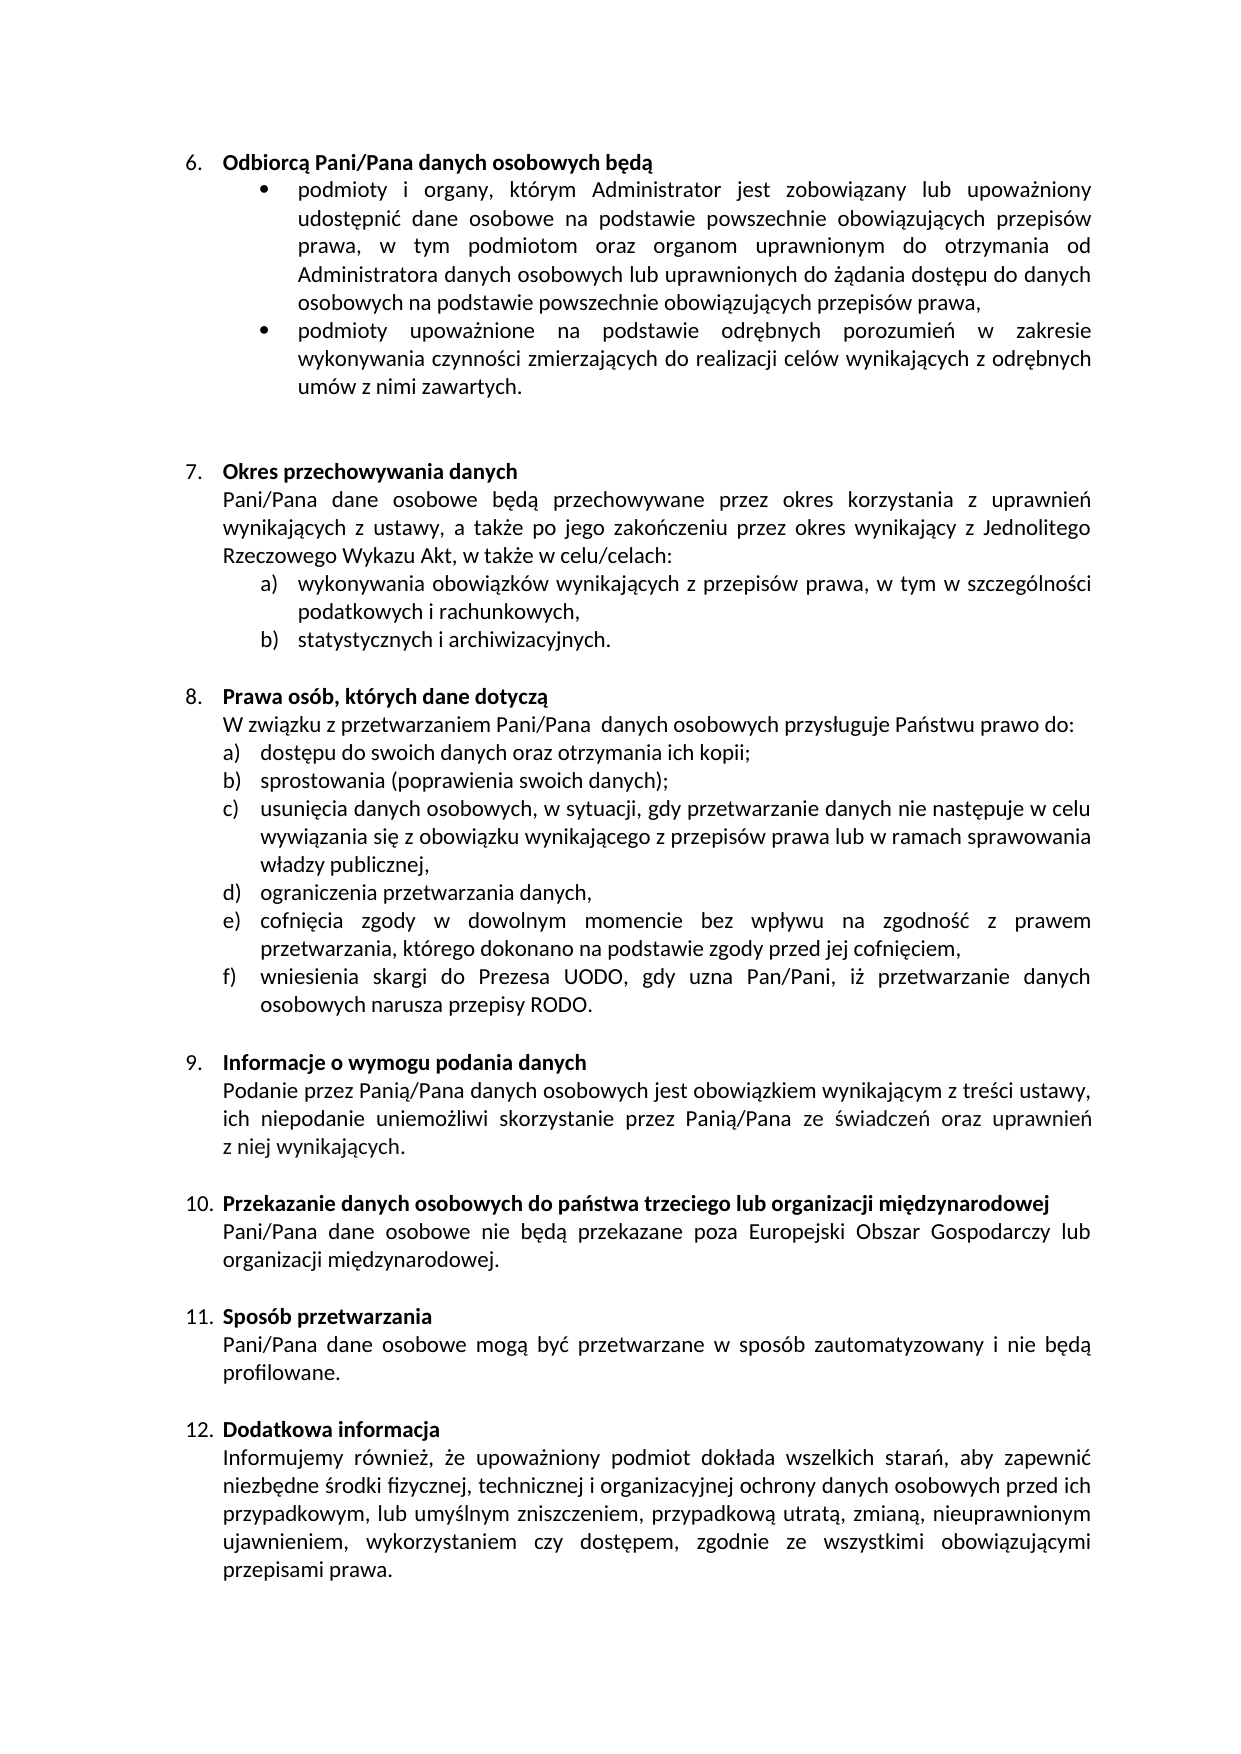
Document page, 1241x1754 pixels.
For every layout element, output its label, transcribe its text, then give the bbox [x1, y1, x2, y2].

list statystycznych i archiwizacyjnych. [260, 625, 1093, 653]
list Odbiorcą Pani/Pana danych osobowych będą [185, 148, 1093, 176]
list sprostowania (poprawienia swoich danych); [223, 766, 1093, 794]
list Przekazanie danych osobowych do państwa trzeciego lub organizacji międzynarodowej [185, 1189, 1093, 1217]
list podmioty upoważnione na podstawie odrębnych porozumień w zakresie wykonywania czynności zmierzających do realizacji celów wynikających z odrębnych umów z nimi zawartych. [260, 316, 1093, 400]
list ograniczenia przetwarzania danych, [223, 878, 1093, 906]
list cofnięcia zgody w dowolnym momencie bez wpływu na zgodność z prawem przetwarzania, którego dokonano na podstawie zgody przed jej cofnięciem, [223, 906, 1093, 962]
list usunięcia danych osobowych, w sytuacji, gdy przetwarzanie danych nie następuje w celu wywiązania się z obowiązku wynikającego z przepisów prawa lub w ramach sprawowania władzy publicznej, [223, 794, 1093, 878]
list Okres przechowywania danych [185, 457, 1093, 485]
text Pani/Pana dane osobowe będą przechowywane przez okres korzystania z uprawnień wynikających z ustawy, a także po jego zakończeniu przez okres wynikający z Jednolitego Rzeczowego Wykazu Akt, w także w celu/celach: [223, 485, 1093, 569]
text W związku z przetwarzaniem Pani/Pana danych osobowych przysługuje Państwu prawo do: [223, 710, 1093, 738]
list wykonywania obowiązków wynikających z przepisów prawa, w tym w szczególności podatkowych i rachunkowych, [260, 569, 1093, 625]
text Pani/Pana dane osobowe nie będą przekazane poza Europejski Obszar Gospodarczy lub organizacji międzynarodowej. [223, 1217, 1093, 1273]
list Podanie przez Panią/Pana danych osobowych jest obowiązkiem wynikającym z treści ustawy, ich niepodanie uniemożliwi skorzystanie przez Panią/Pana ze świadczeń oraz uprawnień z niej wynikających. [223, 1076, 1093, 1160]
list wniesienia skargi do Prezesa UODO, gdy uzna Pan/Pani, iż przetwarzanie danych osobowych narusza przepisy RODO. [223, 962, 1093, 1018]
list Sposób przetwarzania [185, 1302, 1093, 1330]
list dostępu do swoich danych oraz otrzymania ich kopii; [223, 738, 1093, 766]
list Informujemy również, że upoważniony podmiot dokłada wszelkich starań, aby zapewnić niezbędne środki fizycznej, technicznej i organizacyjnej ochrony danych osobowych przed ich przypadkowym, lub umyślnym zniszczeniem, przypadkową utratą, zmianą, nieuprawnionym ujawnieniem, wykorzystaniem czy dostępem, zgodnie ze wszystkimi obowiązującymi przepisami prawa. [223, 1443, 1093, 1583]
list Dodatkowa informacja [185, 1415, 1093, 1443]
list podmioty i organy, którym Administrator jest zobowiązany lub upoważniony udostępnić dane osobowe na podstawie powszechnie obowiązujących przepisów prawa, w tym podmiotom oraz organom uprawnionym do otrzymania od Administratora danych osobowych lub uprawnionych do żądania dostępu do danych osobowych na podstawie powszechnie obowiązujących przepisów prawa, [260, 176, 1093, 316]
list Informacje o wymogu podania danych [185, 1048, 1093, 1076]
text Pani/Pana dane osobowe mogą być przetwarzane w sposób zautomatyzowany i nie będą profilowane. [223, 1330, 1093, 1386]
list Prawa osób, których dane dotyczą [185, 682, 1093, 710]
